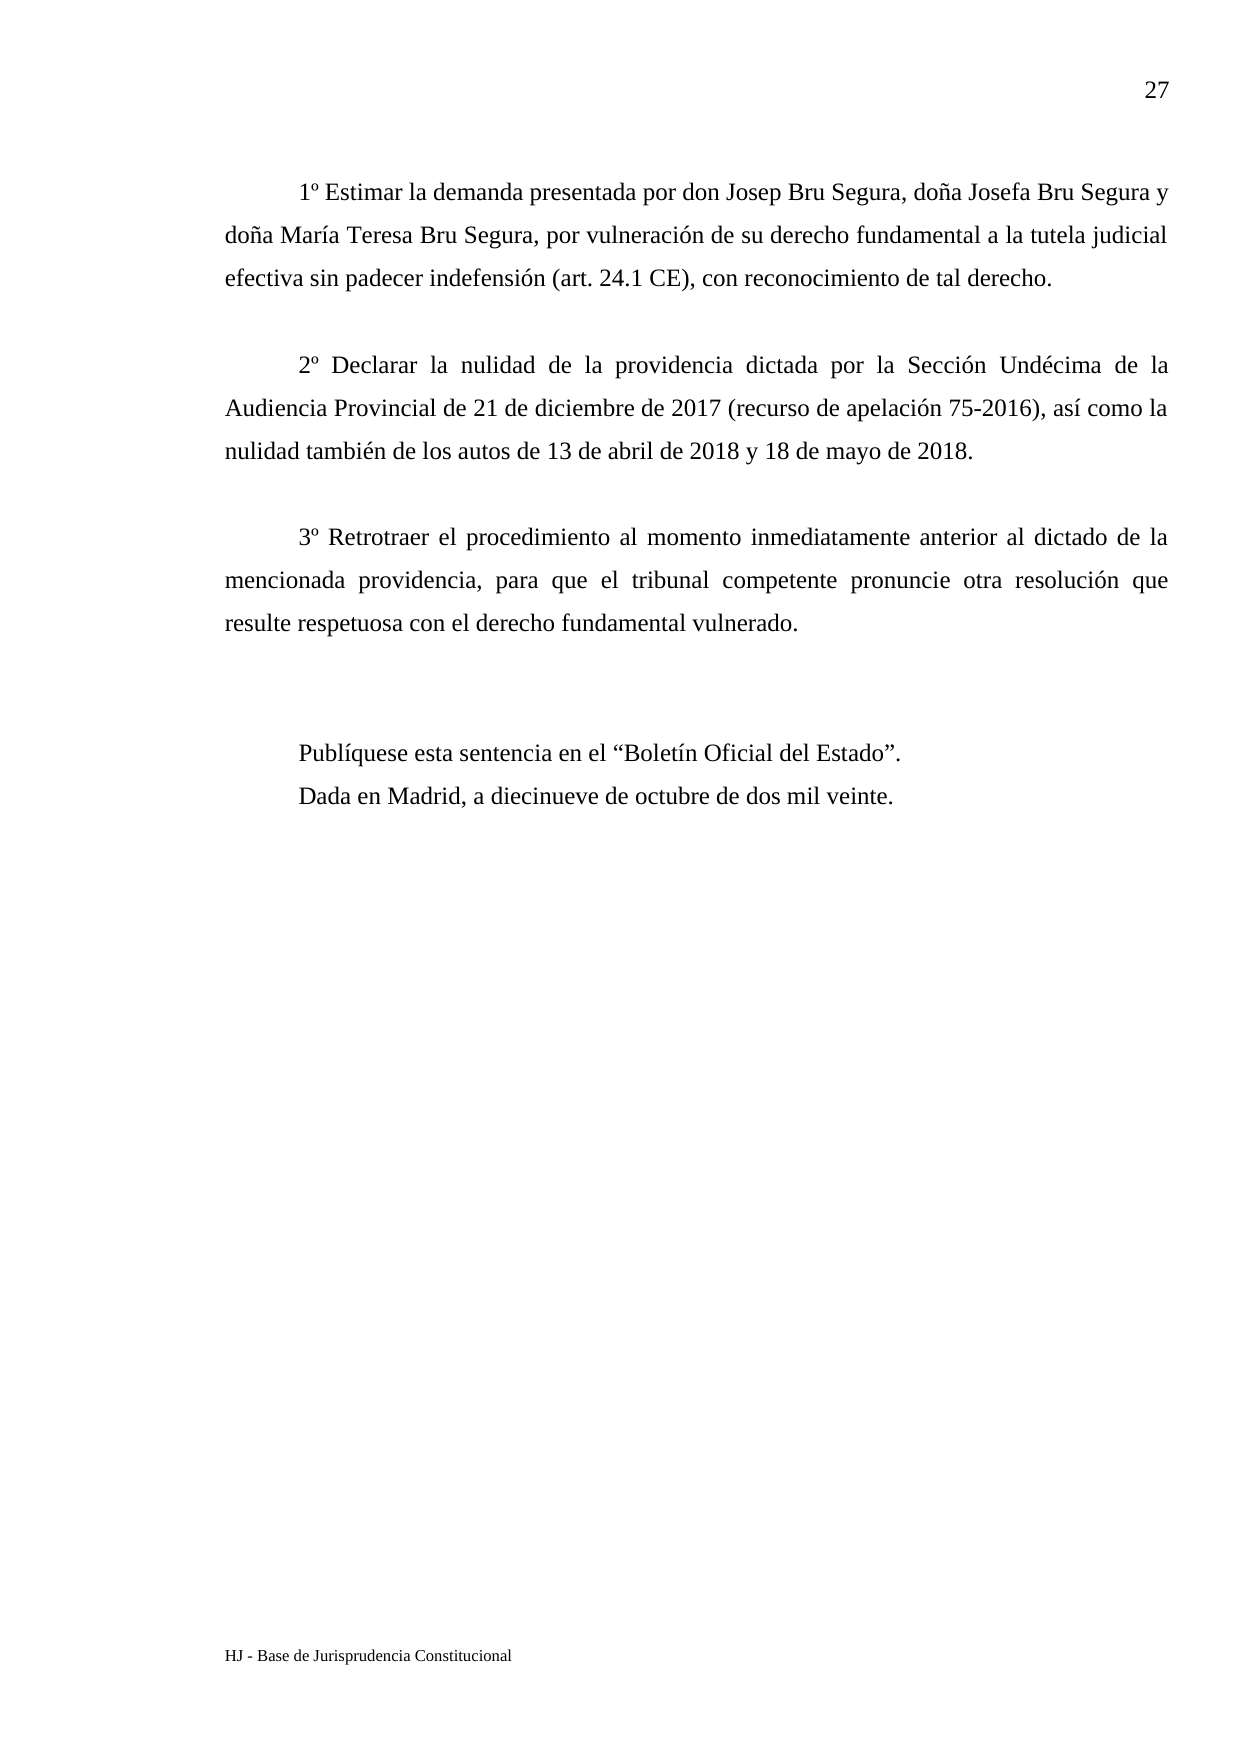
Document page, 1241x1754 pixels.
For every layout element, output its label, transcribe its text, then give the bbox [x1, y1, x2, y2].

text 2º Declarar la nulidad de la providencia dictada por la Sección Undécima de la Audiencia Provincial de 21 de diciembre de 2017 (recurso de apelación 75-2016), así como la nulidad también de los autos de 13 de abril de 2018 y 18 de mayo de 2018. [224, 350, 1169, 465]
text 3º Retrotraer el procedimiento al momento inmediatamente anterior al dictado de la mencionada providencia, para que el tribunal competente pronuncie otra resolución que resulte respetuosa con el derecho fundamental vulnerado. [224, 522, 1169, 637]
text Dada en Madrid, a diecinueve de octubre de dos mil veinte. [224, 781, 1169, 810]
text 1º Estimar la demanda presentada por don Josep Bru Segura, doña Josefa Bru Segura y doña María Teresa Bru Segura, por vulneración de su derecho fundamental a la tutela judicial efectiva sin padecer indefensión (art. 24.1 CE), con reconocimiento de tal derecho. [224, 177, 1169, 292]
text Publíquese esta sentencia en el “Boletín Oficial del Estado”. [224, 738, 1169, 767]
